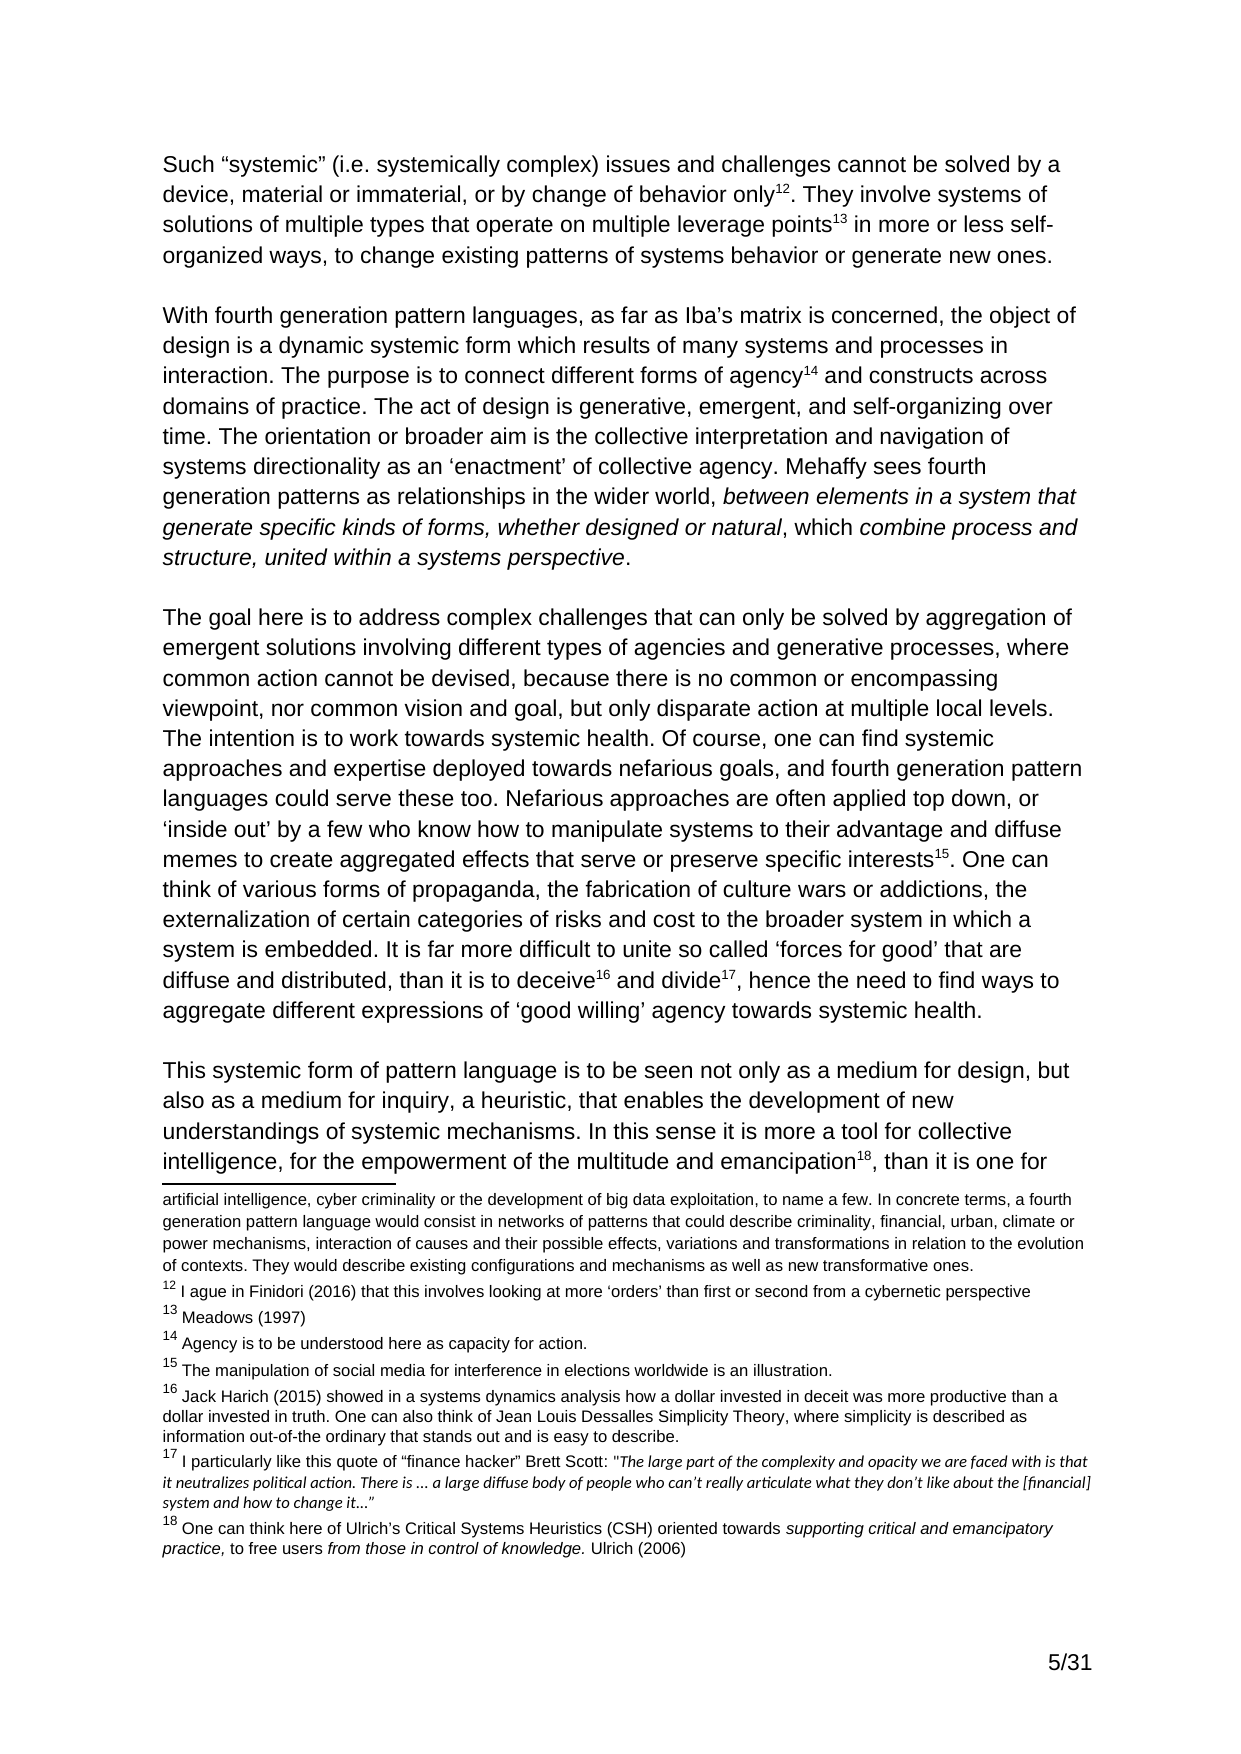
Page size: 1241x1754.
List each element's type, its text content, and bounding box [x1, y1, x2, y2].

text With fourth generation pattern languages, as far as Iba’s matrix is concerned, the object of design is a dynamic systemic form which results of many systems and processes in interaction. The purpose is to connect different forms of agency and constructs across domains of practice. The act of design is generative, emergent, and self-organizing over time. The orientation or broader aim is the collective interpretation and navigation of systems directionality as an ‘enactment’ of collective agency. Mehaffy sees fourth generation patterns as relationships in the wider world, between elements in a system that generate specific kinds of forms, whether designed or natural, which combine process and structure, united within a systems perspective. [162, 302, 1092, 570]
text Such “systemic” (i.e. systemically complex) issues and challenges cannot be solved by a device, material or immaterial, or by change of behavior only. They involve systems of solutions of multiple types that operate on multiple leverage points in more or less self-organized ways, to change existing patterns of systems behavior or generate new ones. [162, 151, 1092, 268]
text The goal here is to address complex challenges that can only be solved by aggregation of emergent solutions involving different types of agencies and generative processes, where common action cannot be devised, because there is no common or encompassing viewpoint, nor common vision and goal, but only disparate action at multiple local levels. The intention is to work towards systemic health. Of course, one can find systemic approaches and expertise deployed towards nefarious goals, and fourth generation pattern languages could serve these too. Nefarious approaches are often applied top down, or ‘inside out’ by a few who know how to manipulate systems to their advantage and diffuse memes to create aggregated effects that serve or preserve specific interests. One can think of various forms of propaganda, the fabrication of culture wars or addictions, the externalization of certain categories of risks and cost to the broader system in which a system is embedded. It is far more difficult to unite so called ‘forces for good’ that are diffuse and distributed, than it is to deceive and divide, hence the need to find ways to aggregate different expressions of ‘good willing’ agency towards systemic health. [162, 604, 1092, 1023]
text This systemic form of pattern language is to be seen not only as a medium for design, but also as a medium for inquiry, a heuristic, that enables the development of new understandings of systemic mechanisms. In this sense it is more a tool for collective intelligence, for the empowerment of the multitude and emancipation, than it is one for coercion. It includes sense-making components that guide both inquiry and design, with ways to explore and interconnect various epistemological perspectives so that solutions can be coherent and converge in self-organized ways, without a need to explicitly share goals. [162, 1057, 1092, 1174]
